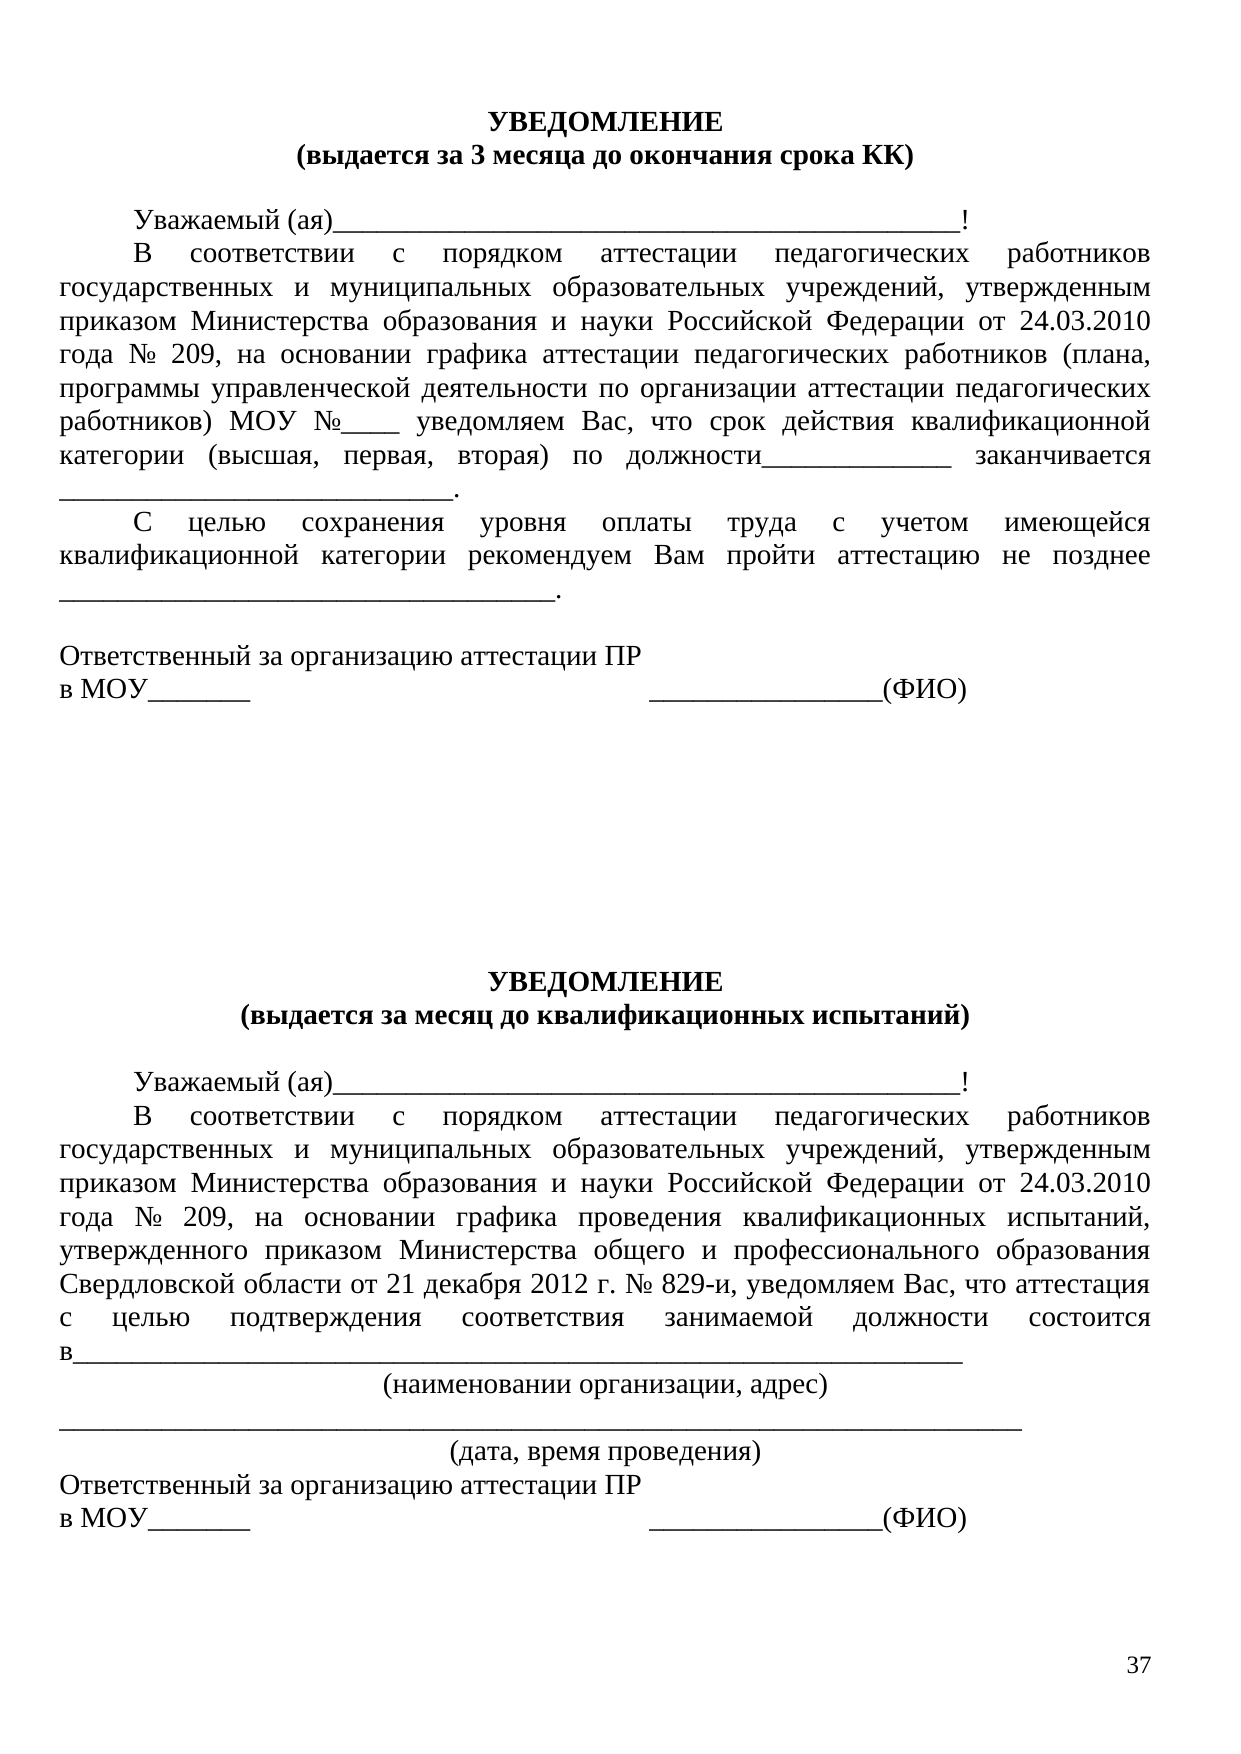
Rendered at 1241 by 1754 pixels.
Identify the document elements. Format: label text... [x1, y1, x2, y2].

text В соответствии с порядком аттестации педагогических работников государственных и муниципальных образовательных учреждений, утвержденным приказом Министерства образования и науки Российской Федерации от 24.03.2010 года № 209, на основании графика аттестации педагогических работников (плана, программы управленческой деятельности по организации аттестации педагогических работников) МОУ №____ уведомляем Вас, что срок действия квалификационной категории (высшая, первая, вторая) по должности_____________ заканчивается ___________________________. [59, 236, 1152, 504]
text (дата, время проведения) [59, 1433, 1152, 1467]
text Ответственный за организацию аттестации ПР [59, 1467, 1152, 1501]
text __________________________________________________________________ [59, 1400, 1152, 1433]
text в МОУ_______ ________________(ФИО) [59, 1501, 1152, 1534]
text (выдается за месяц до квалификационных испытаний) [59, 997, 1152, 1031]
text УВЕДОМЛЕНИЕ [59, 104, 1152, 137]
text УВЕДОМЛЕНИЕ [59, 964, 1152, 997]
text В соответствии с порядком аттестации педагогических работников государственных и муниципальных образовательных учреждений, утвержденным приказом Министерства образования и науки Российской Федерации от 24.03.2010 года № 209, на основании графика проведения квалификационных испытаний, утвержденного приказом Министерства общего и профессионального образования Свердловской области от 21 декабря 2012 г. № 829-и, уведомляем Вас, что аттестация с целью подтверждения соответствия занимаемой должности состоится в_____________________________________________________________ [59, 1098, 1152, 1366]
text в МОУ_______ ________________(ФИО) [59, 672, 1152, 705]
text (выдается за 3 месяца до окончания срока КК) [59, 137, 1152, 171]
text Уважаемый (ая)___________________________________________! [59, 202, 1152, 236]
text Ответственный за организацию аттестации ПР [59, 638, 1152, 672]
text С целью сохранения уровня оплаты труда с учетом имеющейся квалификационной категории рекомендуем Вам пройти аттестацию не позднее __________________________________. [59, 504, 1152, 604]
text (наименовании организации, адрес) [59, 1366, 1152, 1400]
text Уважаемый (ая)___________________________________________! [59, 1064, 1152, 1098]
